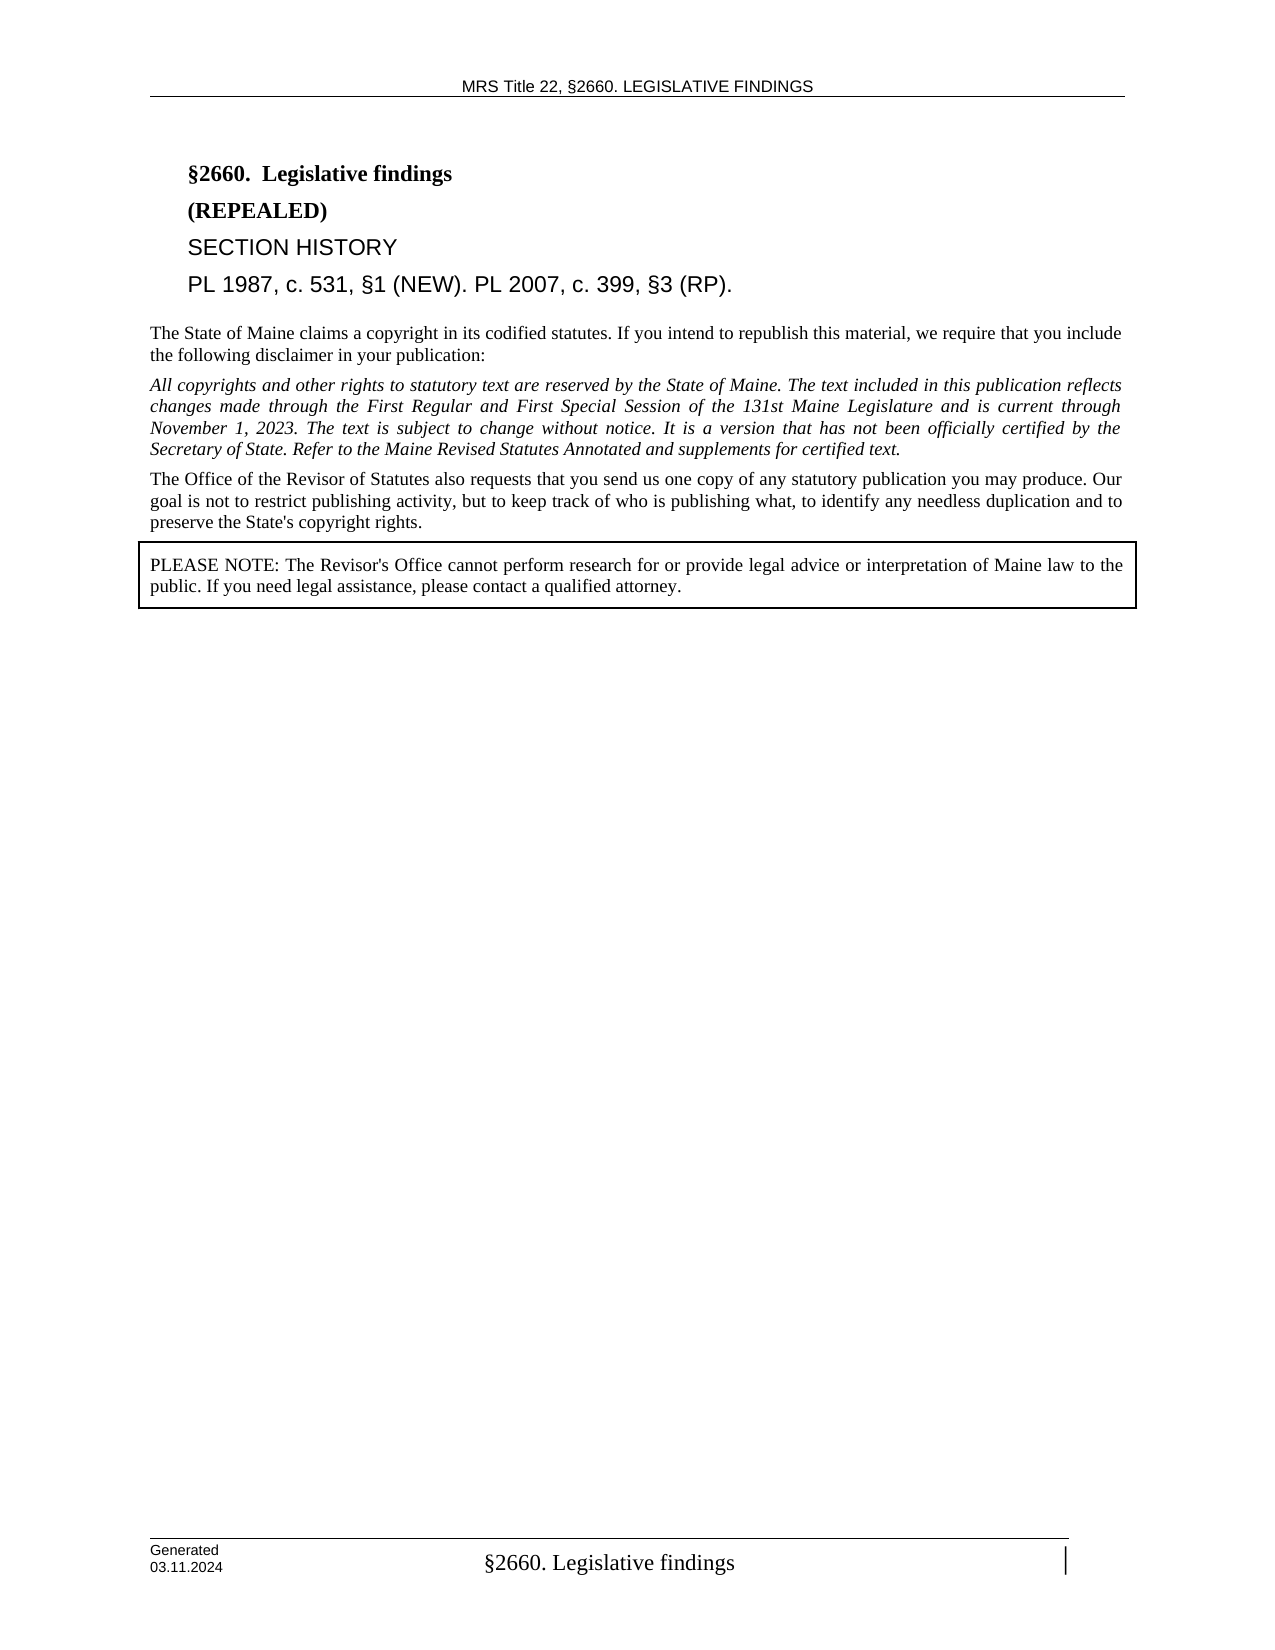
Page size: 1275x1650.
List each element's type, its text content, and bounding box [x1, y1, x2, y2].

text All copyrights and other rights to statutory text are reserved by the State of Maine. The text included in this publication reflects changes made through the First Regular and First Special Session of the 131st Maine Legislature and is current through November 1, 2023 . The text is subject to change without notice. It is a version that has not been officially certified by the Secretary of State. Refer to the Maine Revised Statutes Annotated and supplements for certified text. [150, 373, 1125, 460]
text PLEASE NOTE: The Revisor's Office cannot perform research for or provide legal advice or interpretation of Maine law to the public. If you need legal assistance, please contact a qualified attorney. [140, 543, 1135, 607]
text SECTION HISTORY [187, 234, 1125, 260]
text §2660. Legislative findings [187, 160, 1125, 187]
text The Office of the Revisor of Statutes also requests that you send us one copy of any statutory publication you may produce. Our goal is not to restrict publishing activity, but to keep track of who is publishing what, to identify any needless duplication and to preserve the State's copyright rights. [150, 468, 1125, 533]
text The State of Maine claims a copyright in its codified statutes. If you intend to republish this material, we require that you include the following disclaimer in your publication: [150, 322, 1125, 365]
text (REPEALED) [187, 197, 1125, 223]
text PL 1987, c. 531, §1 (NEW). PL 2007, c. 399, §3 (RP). [187, 271, 1125, 297]
